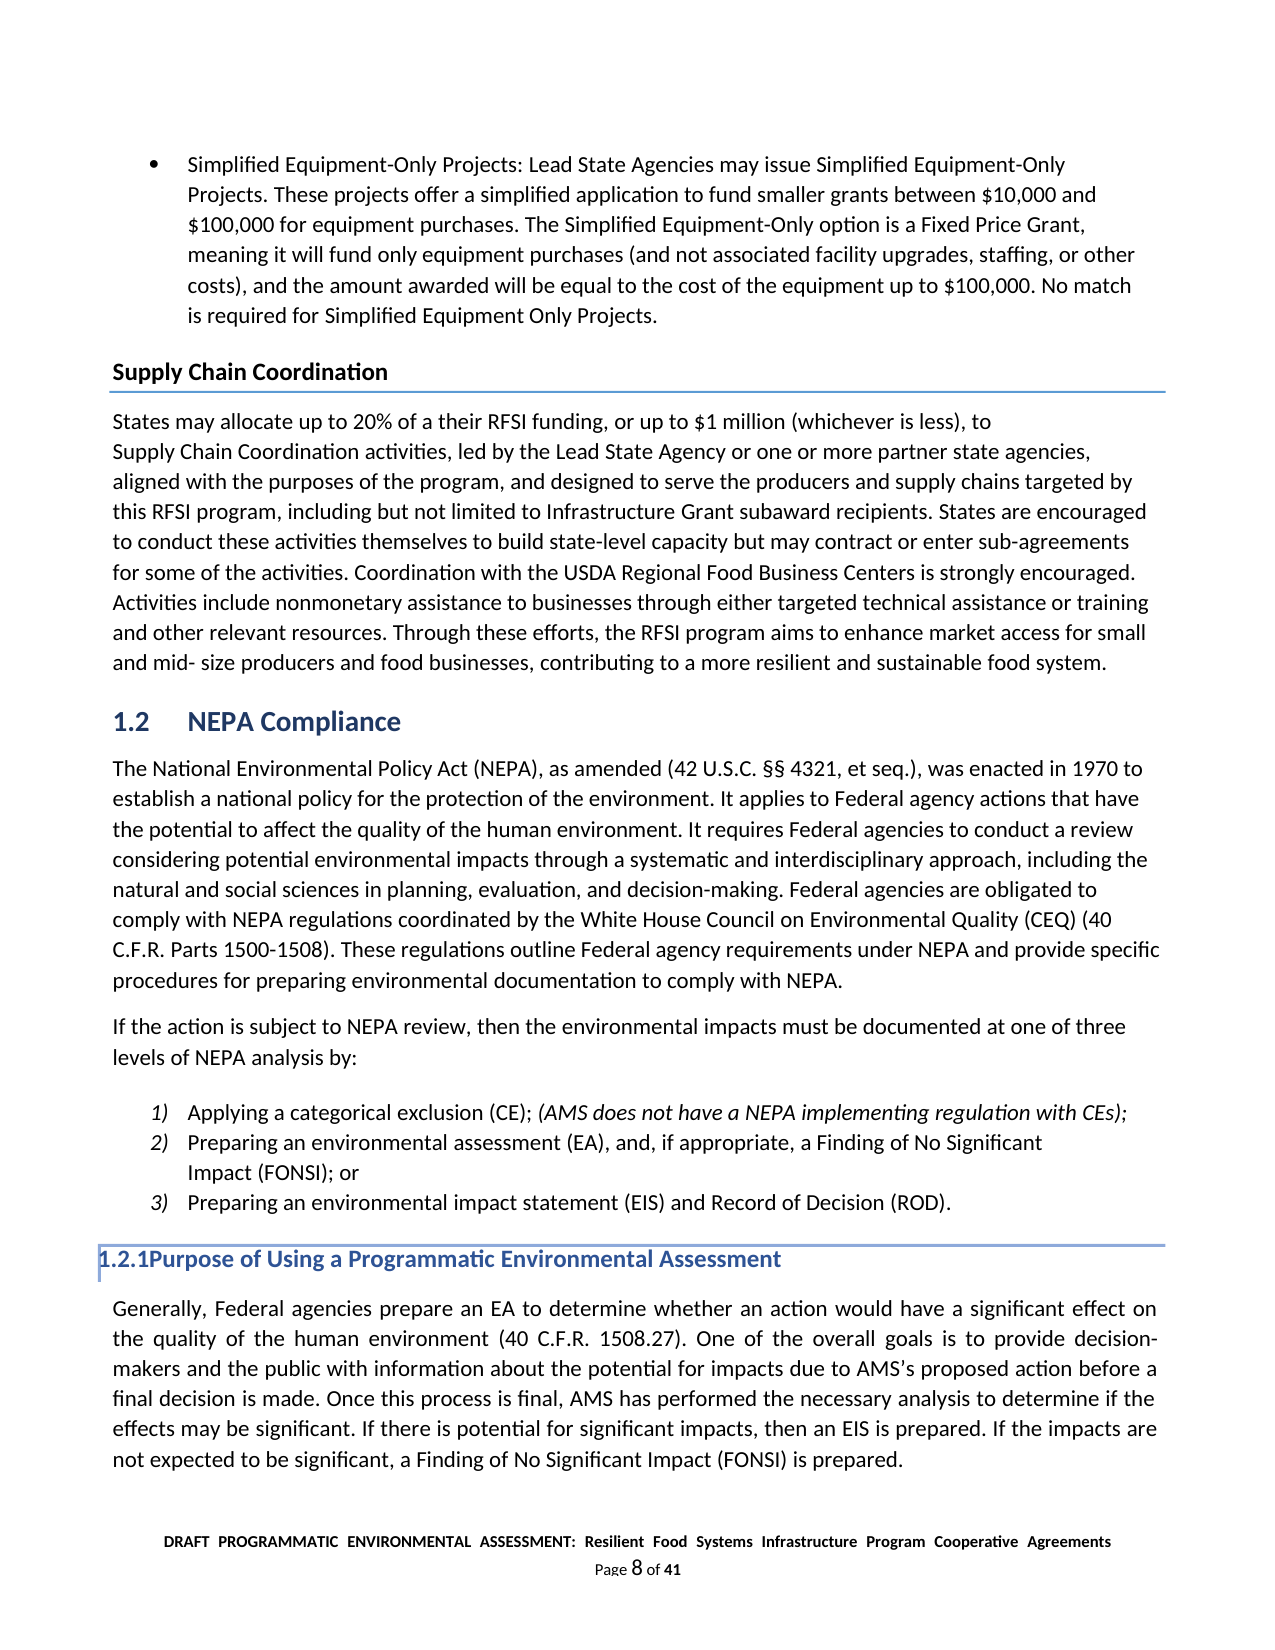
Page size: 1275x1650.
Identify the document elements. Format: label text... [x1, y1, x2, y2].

text Supply Chain Coordination activities, led by the Lead State Agency or one or more partner state agencies, aligned with the purposes of the program, and designed to serve the producers and supply chains targeted by this RFSI program, including but not limited to Infrastructure Grant subaward recipients. States are encouraged to conduct these activities themselves to build state-level capacity but may contract or enter sub-agreements for some of the activities. Coordination with the USDA Regional Food Business Centers is strongly encouraged. Activities include nonmonetary assistance to businesses through either targeted technical assistance or training and other relevant resources. Through these efforts, the RFSI program aims to enhance market access for small and mid- size producers and food businesses, contributing to a more resilient and sustainable food system. [112, 437, 1162, 676]
text If the action is subject to NEPA review, then the environmental impacts must be documented at one of three levels of NEPA analysis by: [112, 1012, 1153, 1071]
text Generally, Federal agencies prepare an EA to determine whether an action would have a significant effect on the quality of the human environment (40 C.F.R. 1508.27). One of the overall goals is to provide decision-makers and the public with information about the potential for impacts due to AMS’s proposed action before a final decision is made. Once this process is final, AMS has performed the necessary analysis to determine if the effects may be significant. If there is potential for significant impacts, then an EIS is prepared. If the impacts are not expected to be significant, a Finding of No Significant Impact (FONSI) is prepared. [112, 1249, 1158, 1473]
list Applying a categorical exclusion (CE); (AMS does not have a NEPA implementing regulation with CEs); [150, 1098, 1183, 1126]
subtitle NEPA Compliance [112, 703, 1183, 739]
subtitle Supply Chain Coordination [112, 356, 1183, 387]
list Preparing an environmental assessment (EA), and, if appropriate, a Finding of No Significant Impact (FONSI); or [150, 1128, 1109, 1186]
list Preparing an environmental impact statement (EIS) and Record of Decision (ROD). [150, 1188, 1183, 1216]
text The National Environmental Policy Act (NEPA), as amended (42 U.S.C. §§ 4321, et seq.), was enacted in 1970 to establish a national policy for the protection of the environment. It applies to Federal agency actions that have the potential to affect the quality of the human environment. It requires Federal agencies to conduct a review considering potential environmental impacts through a systematic and interdisciplinary approach, including the natural and social sciences in planning, evaluation, and decision-making. Federal agencies are obligated to comply with NEPA regulations coordinated by the White House Council on Environmental Quality (CEQ) (40 C.F.R. Parts 1500-1508). These regulations outline Federal agency requirements under NEPA and provide specific procedures for preparing environmental documentation to comply with NEPA. [112, 754, 1162, 994]
list Simplified Equipment-Only Projects: Lead State Agencies may issue Simplified Equipment-Only Projects. These projects offer a simplified application to fund smaller grants between $10,000 and $100,000 for equipment purchases. The Simplified Equipment-Only option is a Fixed Price Grant, meaning it will fund only equipment purchases (and not associated facility upgrades, staffing, or other costs), and the amount awarded will be equal to the cost of the equipment up to $100,000. No match is required for Simplified Equipment Only Projects. [150, 150, 1147, 329]
text States may allocate up to 20% of a their RFSI funding, or up to $1 million (whichever is less), to [112, 407, 1183, 435]
